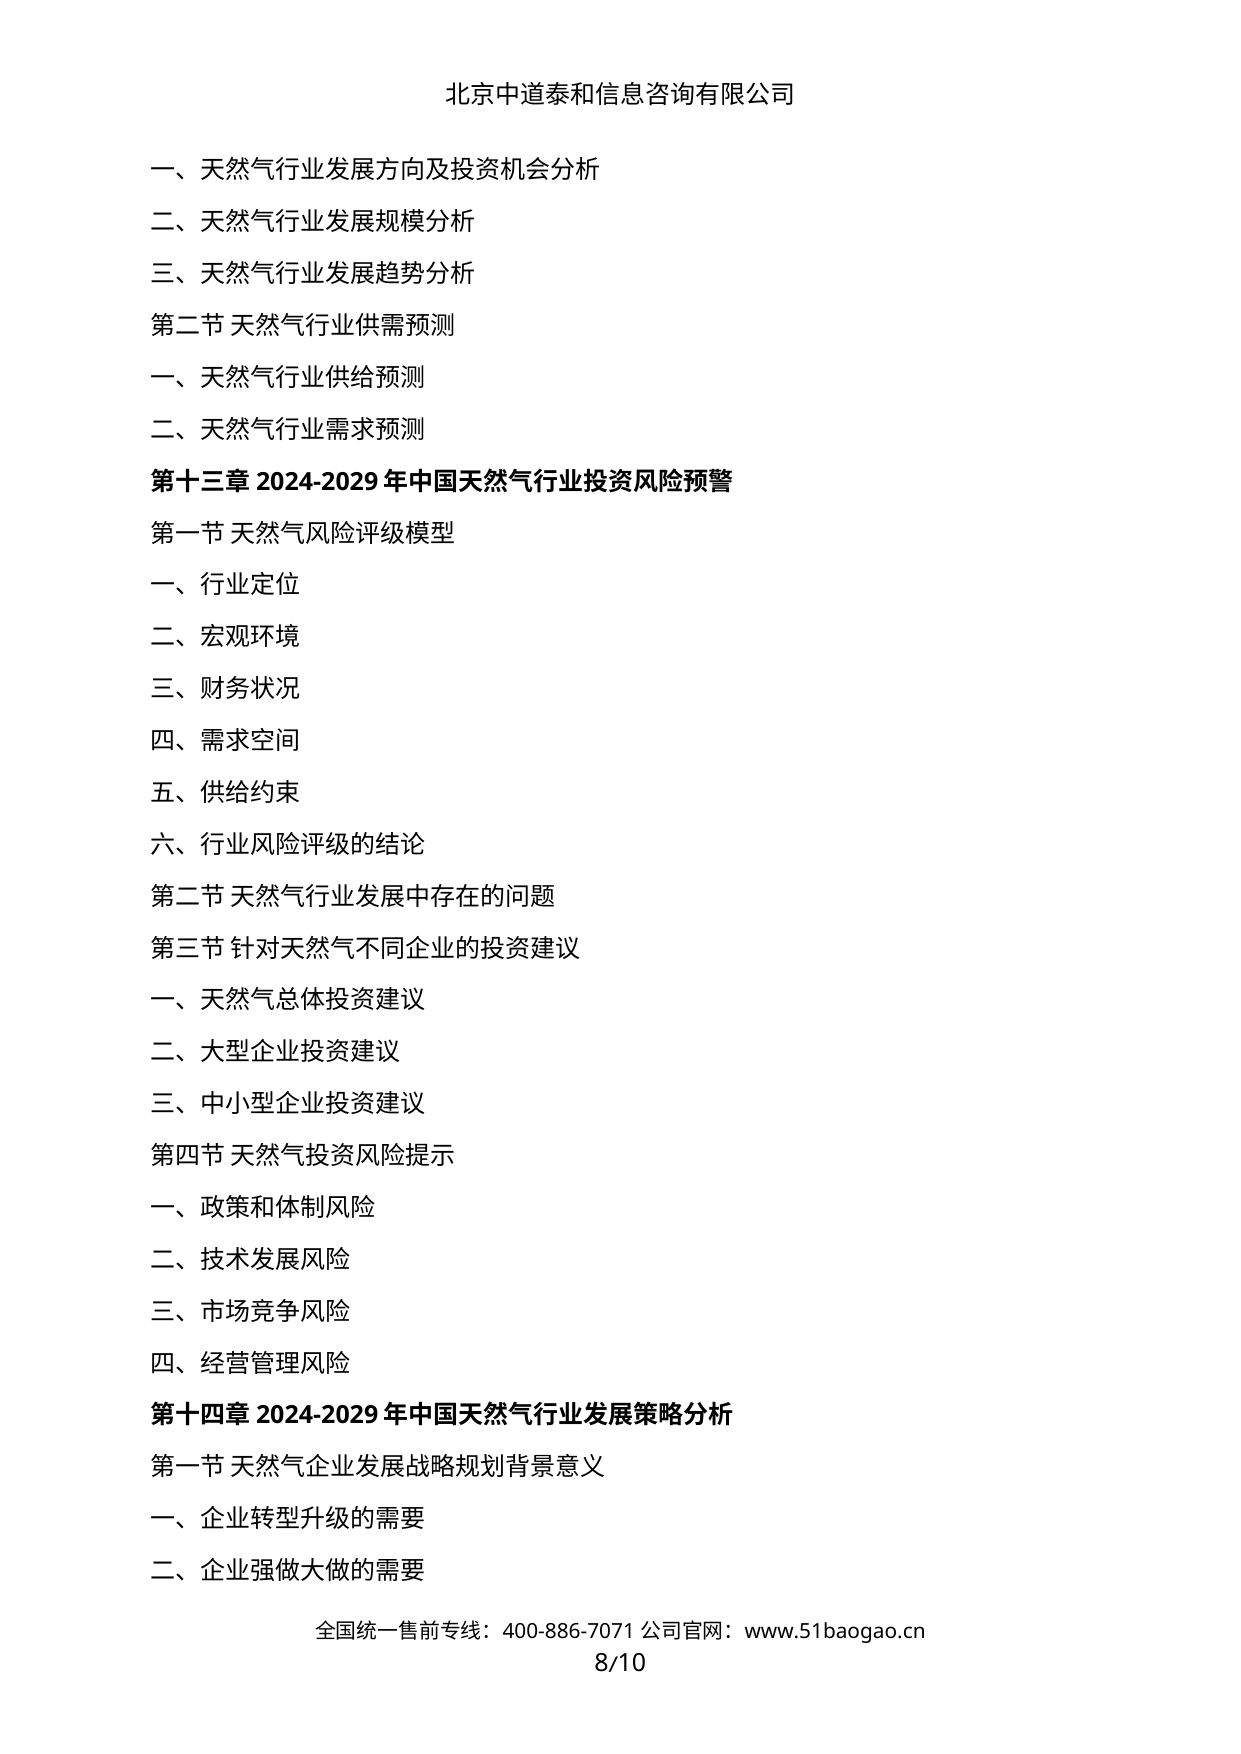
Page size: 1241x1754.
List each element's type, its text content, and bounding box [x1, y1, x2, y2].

text 三、财务状况 [150, 669, 1090, 705]
text 二、技术发展风险 [150, 1239, 1090, 1276]
text 第二节 天然气行业供需预测 [150, 306, 1090, 342]
text 第一节 天然气风险评级模型 [150, 513, 1090, 549]
text 一、行业定位 [150, 565, 1090, 601]
text 一、天然气行业供给预测 [150, 357, 1090, 394]
text 第四节 天然气投资风险提示 [150, 1136, 1090, 1172]
text 六、行业风险评级的结论 [150, 824, 1090, 861]
text 三、市场竞争风险 [150, 1291, 1090, 1327]
text 二、宏观环境 [150, 617, 1090, 653]
text 第三节 针对天然气不同企业的投资建议 [150, 928, 1090, 964]
text 一、天然气行业发展方向及投资机会分析 [150, 150, 1090, 186]
text 四、经营管理风险 [150, 1343, 1090, 1379]
text 三、中小型企业投资建议 [150, 1084, 1090, 1120]
text 二、天然气行业需求预测 [150, 409, 1090, 446]
text 第二节 天然气行业发展中存在的问题 [150, 876, 1090, 912]
text 二、大型企业投资建议 [150, 1032, 1090, 1068]
text 四、需求空间 [150, 721, 1090, 757]
text 五、供给约束 [150, 772, 1090, 809]
text 一、政策和体制风险 [150, 1187, 1090, 1224]
text 二、天然气行业发展规模分析 [150, 202, 1090, 238]
text 第十三章 2024-2029年中国天然气行业投资风险预警 [150, 461, 1090, 497]
text 一、企业转型升级的需要 [150, 1499, 1090, 1535]
text 第一节 天然气企业发展战略规划背景意义 [150, 1447, 1090, 1483]
text 二、企业强做大做的需要 [150, 1551, 1090, 1587]
text 三、天然气行业发展趋势分析 [150, 254, 1090, 290]
text 第十四章 2024-2029年中国天然气行业发展策略分析 [150, 1395, 1090, 1431]
text 一、天然气总体投资建议 [150, 980, 1090, 1016]
